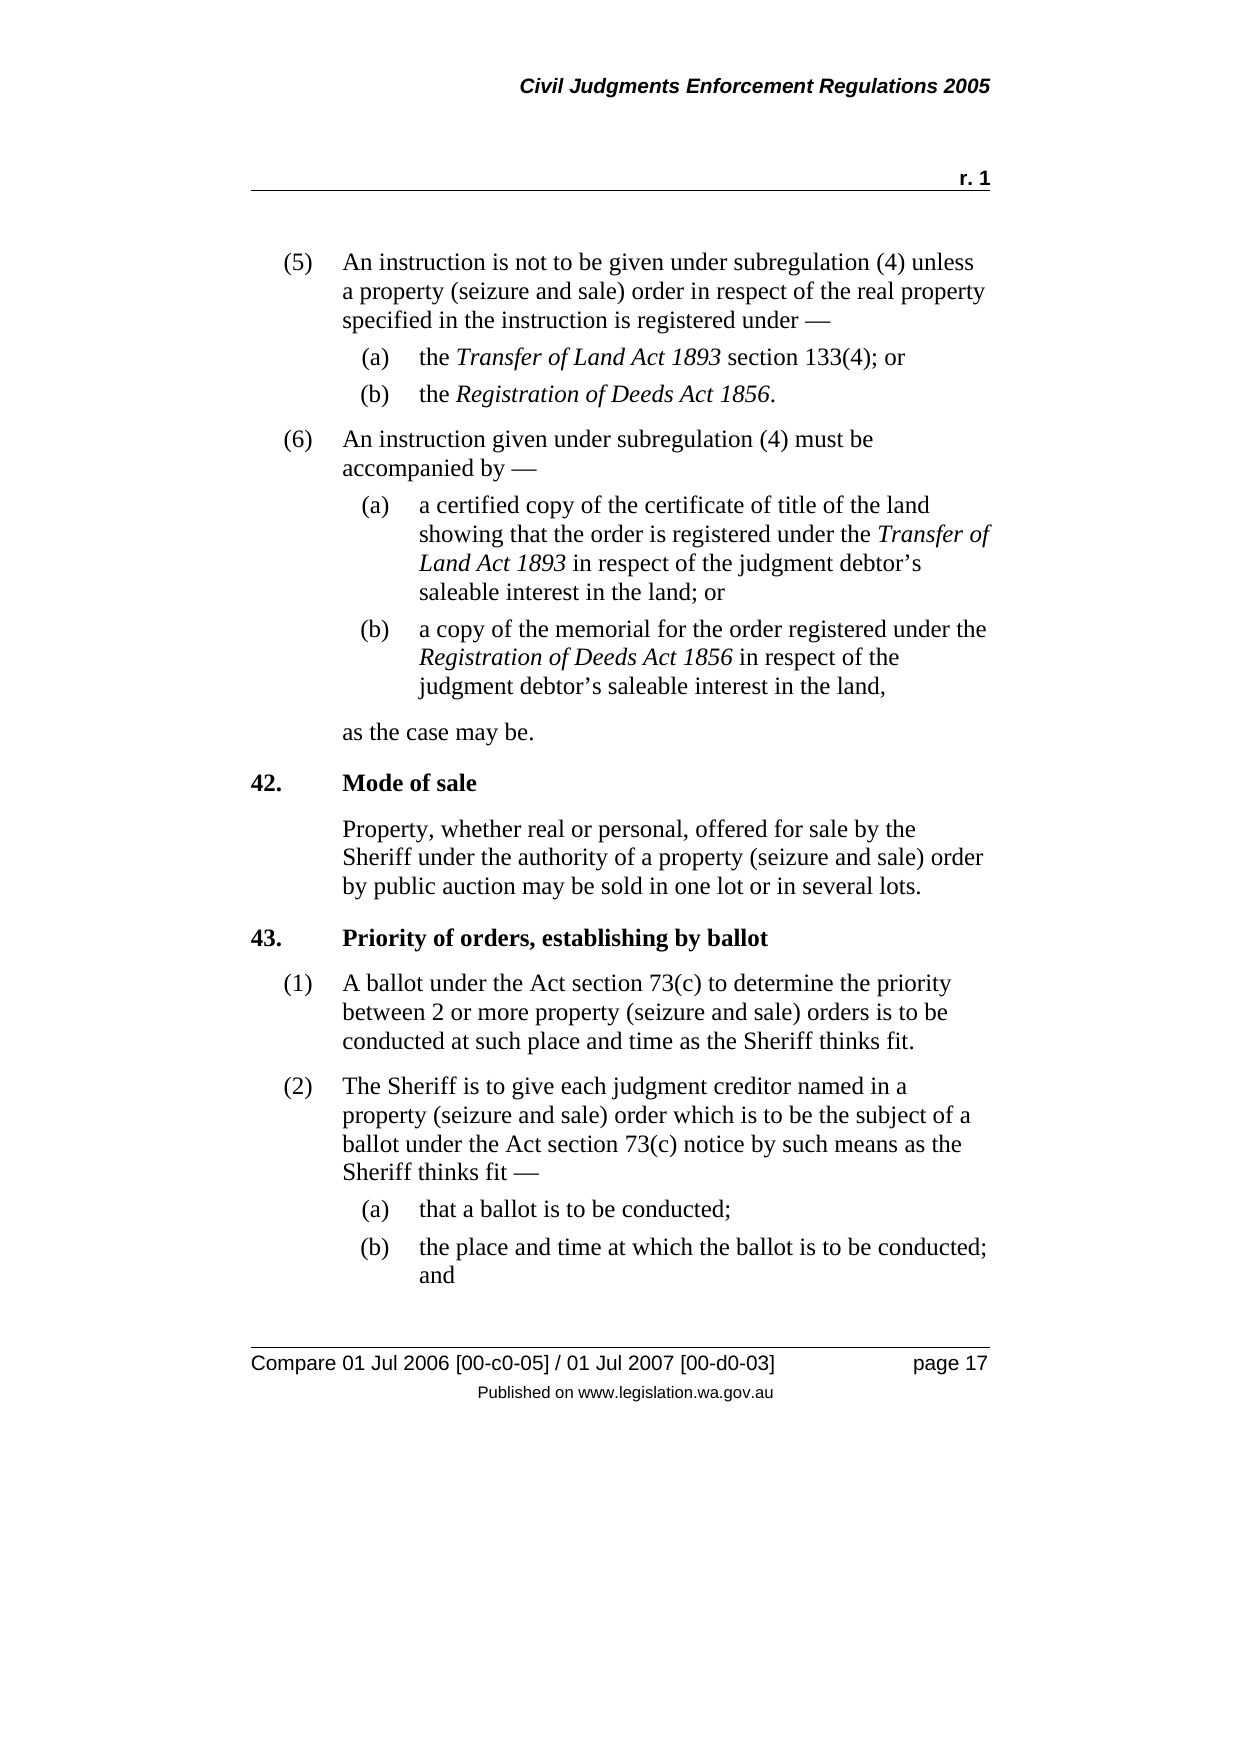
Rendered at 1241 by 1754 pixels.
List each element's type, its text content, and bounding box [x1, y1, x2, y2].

text (b) the place and time at which the ballot is to be conducted; and [251, 1232, 990, 1289]
text (b) a copy of the memorial for the order registered under the Registration of Deeds Act 1856 in respect of the judgment debtor’s saleable interest in the land, [251, 614, 990, 700]
text (1) A ballot under the Act section 73(c) to determine the priority between 2 or more property (seizure and sale) orders is to be conducted at such place and time as the Sheriff thinks fit. [251, 968, 990, 1054]
text (a) that a ballot is to be conducted; [251, 1194, 990, 1223]
text as the case may be. [251, 717, 990, 745]
text (2) The Sheriff is to give each judgment creditor named in a property (seizure and sale) order which is to be the subject of a ballot under the Act section 73(c) notice by such means as the Sheriff thinks fit — [251, 1071, 990, 1186]
text (b) the Registration of Deeds Act 1856. [251, 379, 990, 408]
text Property, whether real or personal, offered for sale by the Sheriff under the authority of a property (seizure and sale) order by public auction may be sold in one lot or in several lots. [251, 814, 990, 900]
subtitle 42. Mode of sale [251, 768, 990, 797]
text (5) An instruction is not to be given under subregulation (4) unless a property (seizure and sale) order in respect of the real property specified in the instruction is registered under — [251, 247, 990, 334]
text (a) a certified copy of the certificate of title of the land showing that the order is registered under the Transfer of Land Act 1893 in respect of the judgment debtor’s saleable interest in the land; or [251, 490, 990, 605]
text (6) An instruction given under subregulation (4) must be accompanied by — [251, 424, 990, 482]
subtitle 43. Priority of orders, establishing by ballot [251, 923, 990, 952]
text (a) the Transfer of Land Act 1893 section 133(4); or [251, 342, 990, 371]
